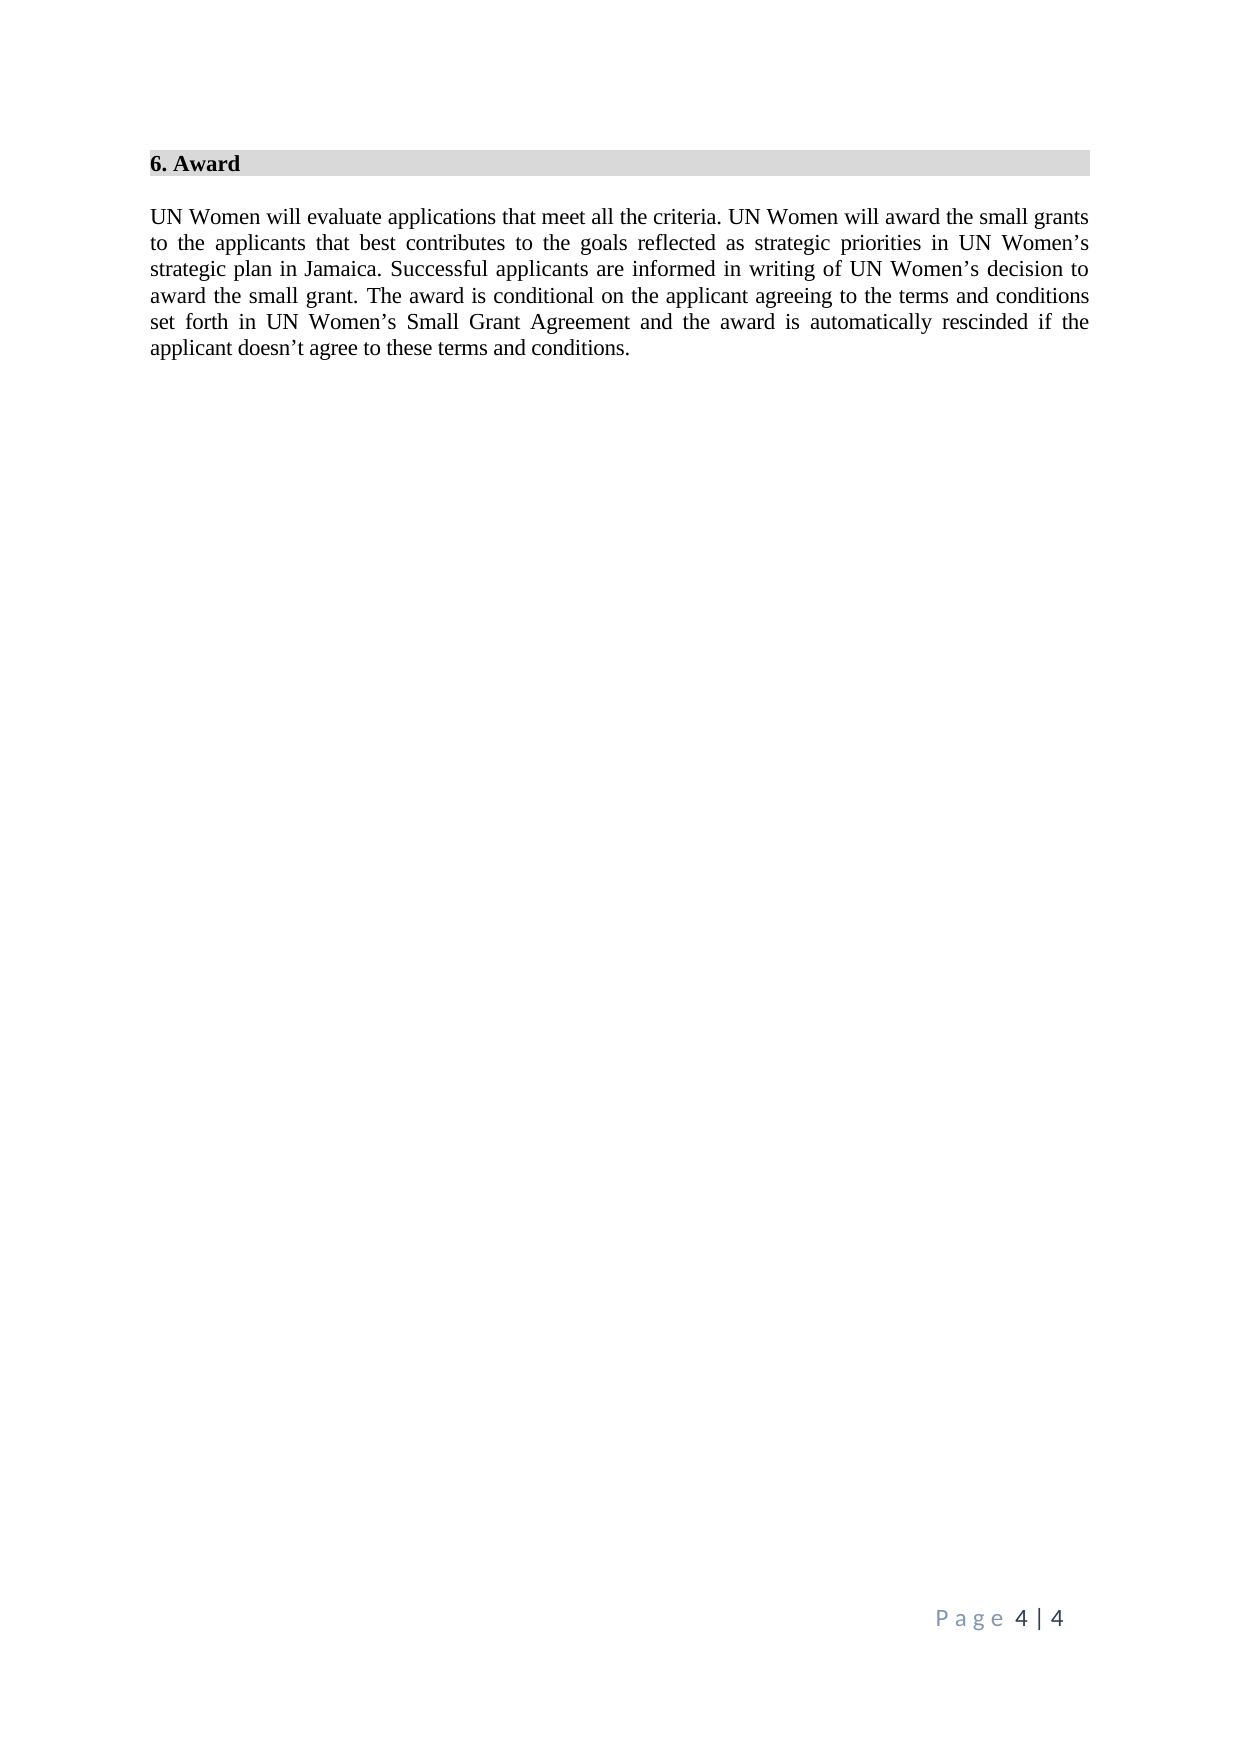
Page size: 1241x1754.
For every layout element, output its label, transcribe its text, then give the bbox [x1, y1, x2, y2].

text UN Women will evaluate applications that meet all the criteria. UN Women will award the small grants to the applicants that best contributes to the goals reflected as strategic priorities in UN Women’s strategic plan in Jamaica. Successful applicants are informed in writing of UN Women’s decision to award the small grant. The award is conditional on the applicant agreeing to the terms and conditions set forth in UN Women’s Small Grant Agreement and the award is automatically rescinded if the applicant doesn’t agree to these terms and conditions. [150, 203, 1090, 361]
text 6. Award [150, 150, 1090, 176]
